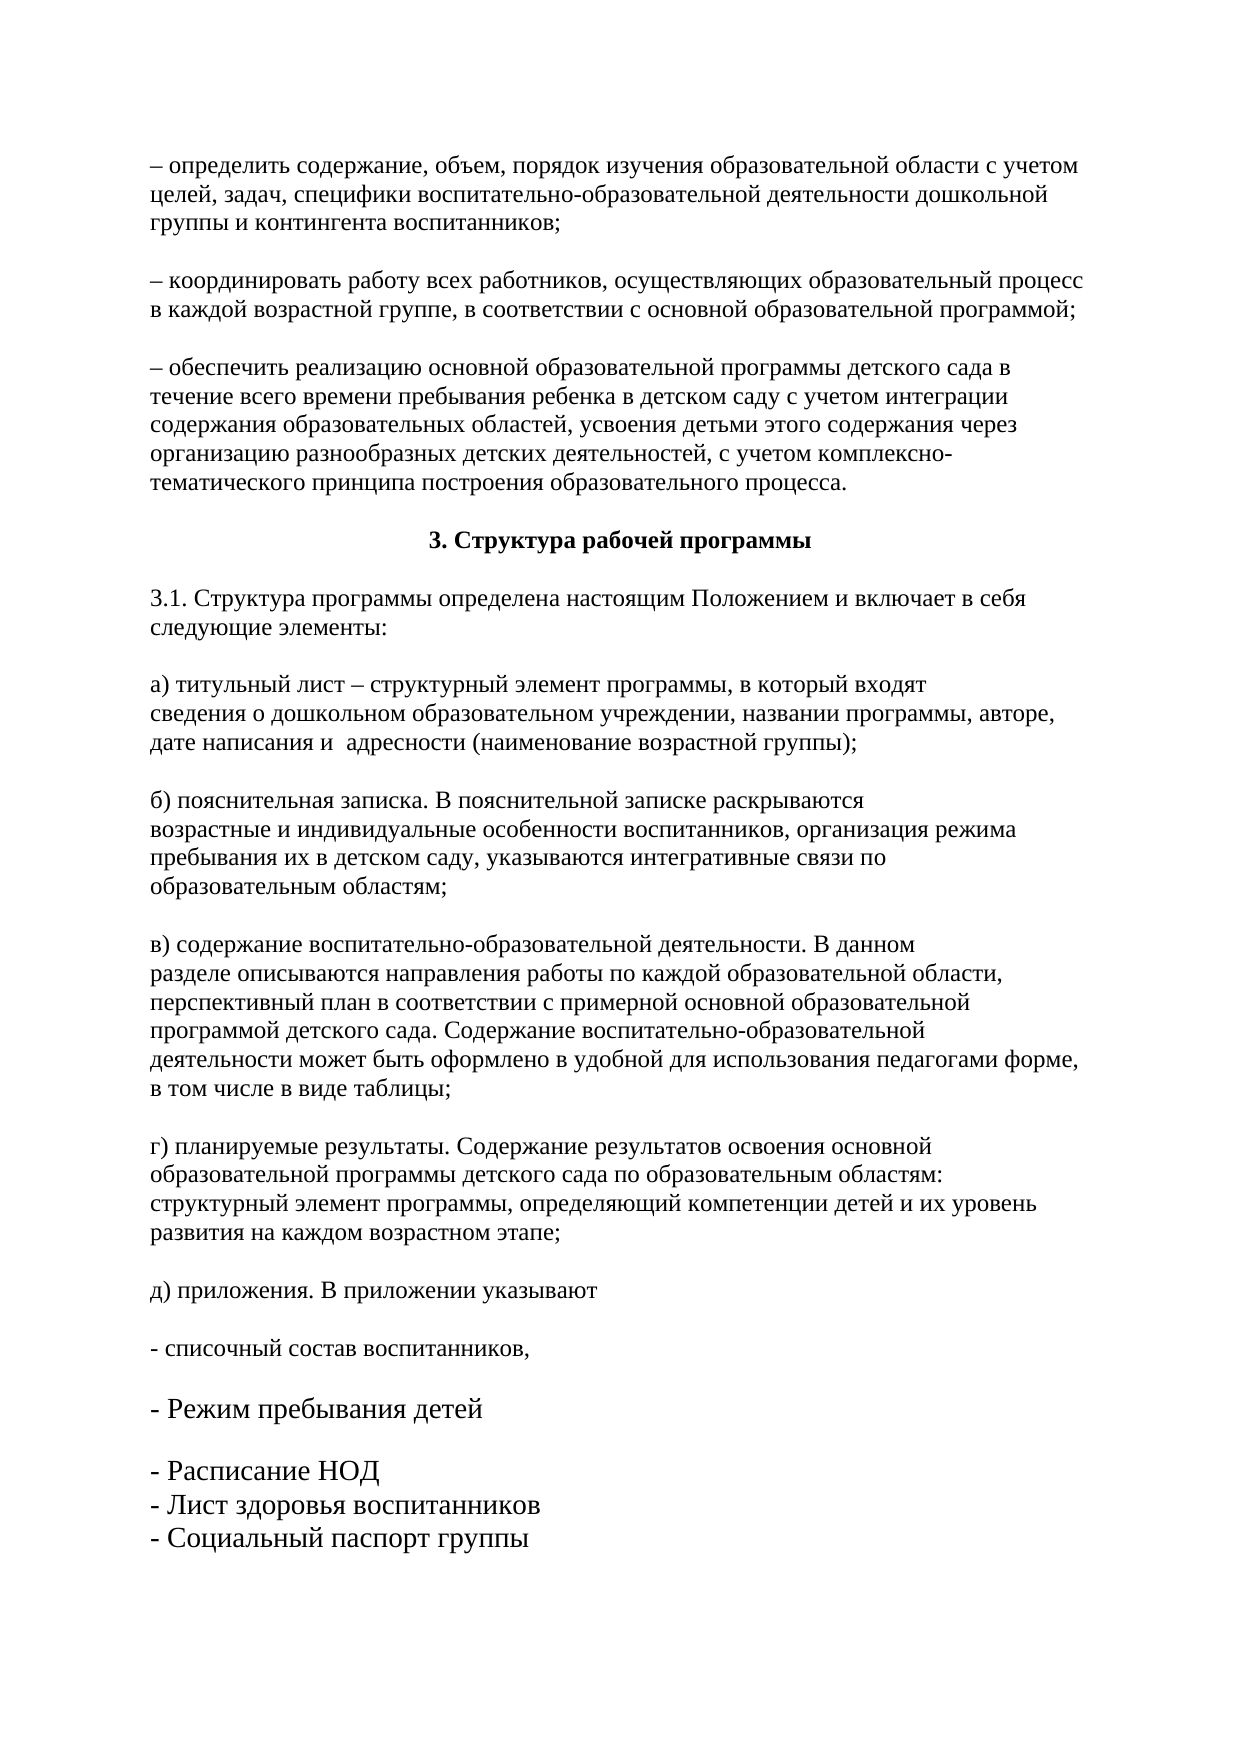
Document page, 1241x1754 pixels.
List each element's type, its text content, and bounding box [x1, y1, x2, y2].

text 3.1. Структура программы определена настоящим Положением и включает в себя следующие элементы: [150, 583, 1090, 640]
text г) планируемые результаты. Содержание результатов освоения основной образовательной программы детского сада по образовательным областям: структурный элемент программы, определяющий компетенции детей и их уровень развития на каждом возрастном этапе; [150, 1131, 1090, 1246]
text - списочный состав воспитанников, [150, 1333, 1090, 1362]
text – координировать работу всех работников, осуществляющих образовательный процесс в каждой возрастной группе, в соответствии с основной образовательной программой; [150, 265, 1090, 323]
text а) титульный лист – структурный элемент программы, в который входят сведения о дошкольном образовательном учреждении, названии программы, авторе, дате написания и адресности (наименование возрастной группы); [150, 669, 1090, 756]
text - Лист здоровья воспитанников [150, 1487, 1090, 1521]
text – определить содержание, объем, порядок изучения образовательной области с учетом целей, задач, специфики воспитательно-образовательной деятельности дошкольной группы и контингента воспитанников; [150, 150, 1090, 236]
text - Социальный паспорт группы [150, 1521, 1090, 1554]
text - Расписание НОД [150, 1453, 1090, 1487]
text в) содержание воспитательно-образовательной деятельности. В данном разделе описываются направления работы по каждой образовательной области, перспективный план в соответствии с примерной основной образовательной программой детского сада. Содержание воспитательно-образовательной деятельности может быть оформлено в удобной для использования педагогами форме, в том числе в виде таблицы; [150, 929, 1090, 1102]
text д) приложения. В приложении указывают [150, 1275, 1090, 1304]
text – обеспечить реализацию основной образовательной программы детского сада в течение всего времени пребывания ребенка в детском саду с учетом интеграции содержания образовательных областей, усвоения детьми этого содержания через организацию разнообразных детских деятельностей, с учетом комплексно-тематического принципа построения образовательного процесса. [150, 352, 1090, 496]
text 3. Структура рабочей программы [150, 525, 1090, 554]
text б) пояснительная записка. В пояснительной записке раскрываются возрастные и индивидуальные особенности воспитанников, организация режима пребывания их в детском саду, указываются интегративные связи по образовательным областям; [150, 785, 1090, 900]
text - Режим пребывания детей [150, 1391, 1090, 1424]
